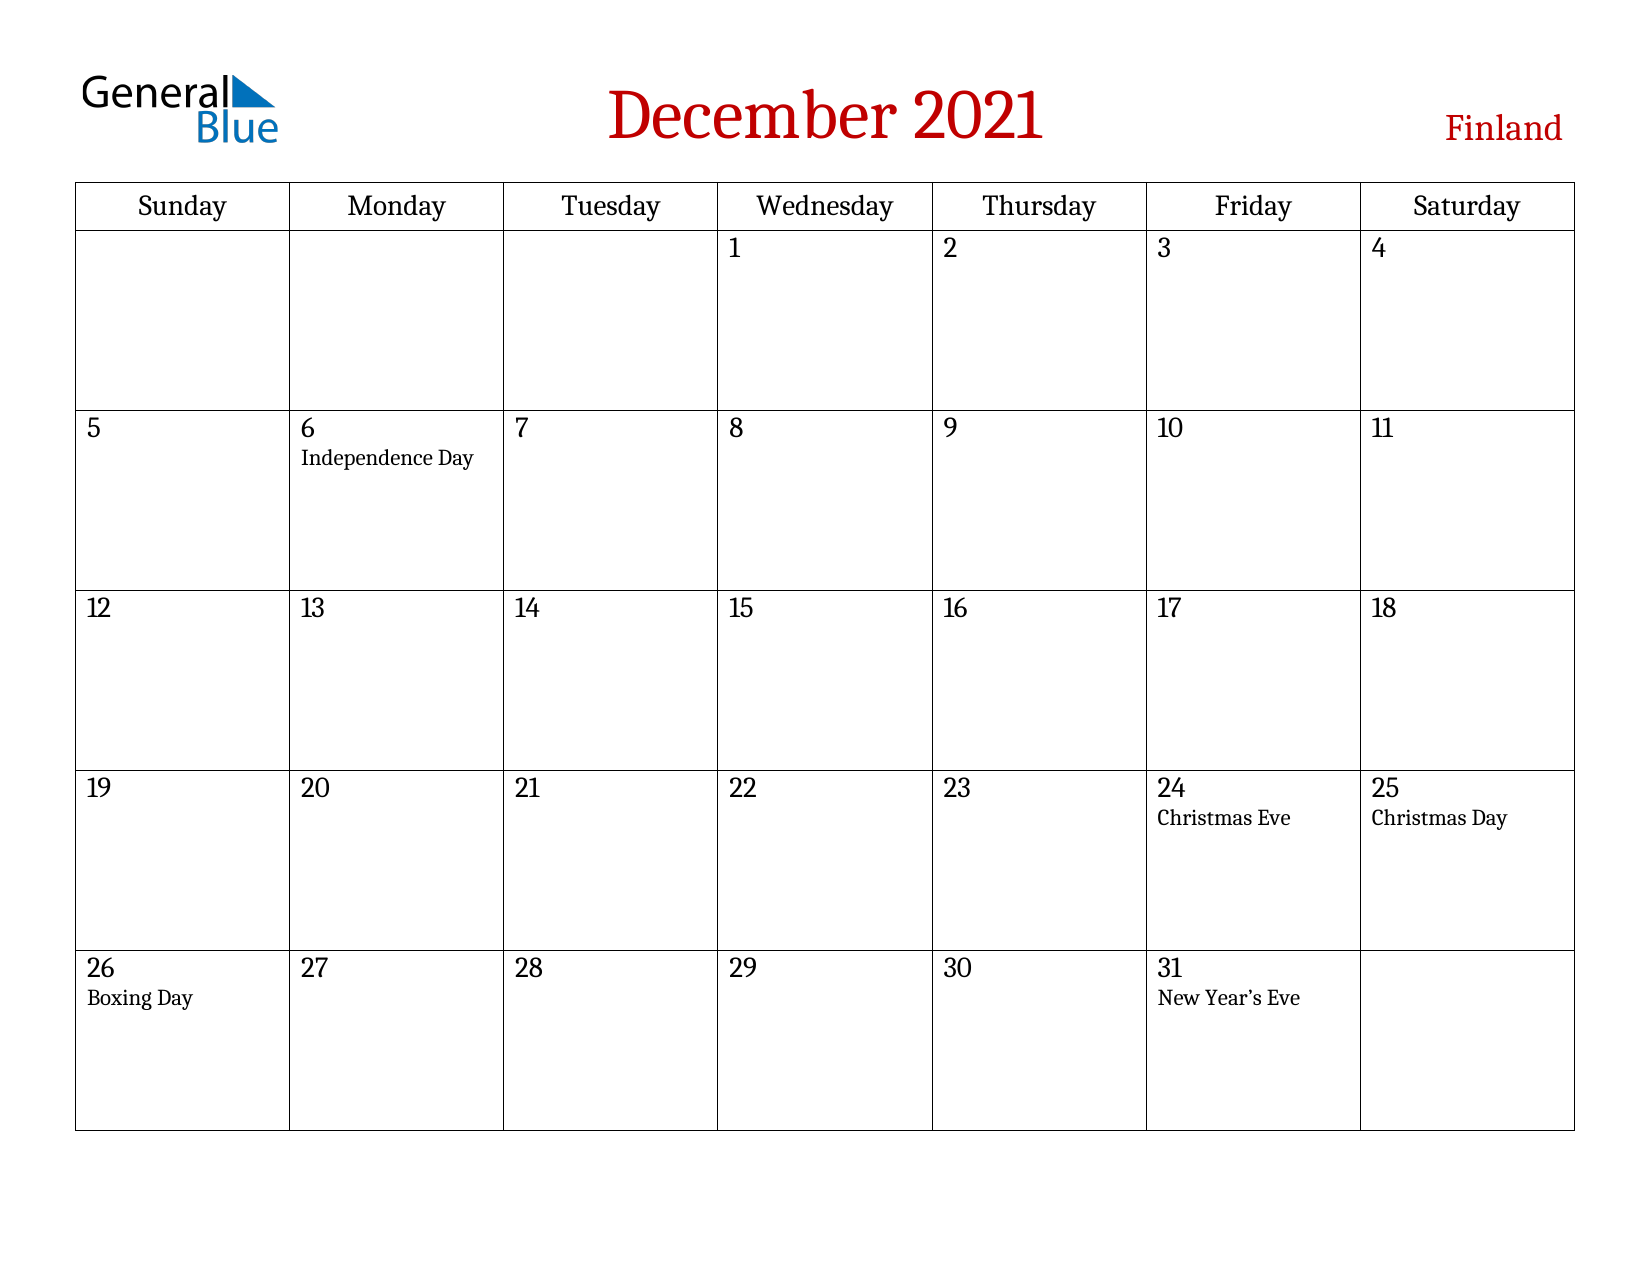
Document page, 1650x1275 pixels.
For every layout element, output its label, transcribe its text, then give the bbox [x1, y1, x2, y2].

table_cell [76, 231, 289, 264]
table_cell [504, 625, 717, 770]
table_cell [1147, 265, 1360, 410]
table_cell [933, 625, 1146, 770]
table_cell [76, 265, 289, 410]
table_cell [504, 265, 717, 410]
table_cell [76, 445, 289, 590]
table_cell 23 [933, 771, 1146, 805]
table_cell 15 [718, 591, 932, 625]
table_cell 27 [290, 951, 503, 985]
table_header Finland [1146, 75, 1574, 182]
table_cell Thursday [933, 183, 1146, 230]
table_cell [290, 231, 503, 264]
table_cell [1361, 985, 1574, 1130]
table_cell [504, 985, 717, 1130]
table_cell [1361, 265, 1574, 410]
table_cell 4 [1361, 231, 1574, 264]
table_cell [718, 625, 932, 770]
table_cell Monday [290, 183, 503, 230]
table_cell 12 [76, 591, 289, 625]
table_cell 24 [1147, 771, 1360, 805]
table_cell [290, 625, 503, 770]
table_cell Friday [1147, 183, 1360, 230]
picture [82, 75, 278, 143]
table_cell 17 [1147, 591, 1360, 625]
table_cell 11 [1361, 411, 1574, 444]
table_cell 14 [504, 591, 717, 625]
table_cell [718, 805, 932, 950]
table_cell [1147, 445, 1360, 590]
table_cell [933, 805, 1146, 950]
table_cell 21 [504, 771, 717, 805]
table_cell 19 [76, 771, 289, 805]
table_cell [76, 625, 289, 770]
table_cell 16 [933, 591, 1146, 625]
table_cell [504, 445, 717, 590]
table_header [76, 75, 503, 182]
table_cell 2 [933, 231, 1146, 264]
table_cell [1361, 625, 1574, 770]
table_cell [290, 985, 503, 1130]
table_cell Saturday [1361, 183, 1574, 230]
table_cell 25 [1361, 771, 1574, 805]
table_cell 18 [1361, 591, 1574, 625]
table_cell [1361, 445, 1574, 590]
table_cell New Year’s Eve [1147, 985, 1360, 1130]
table_cell Independence Day [290, 445, 503, 590]
table_cell Wednesday [718, 183, 932, 230]
table_cell 9 [933, 411, 1146, 444]
table_cell 10 [1147, 411, 1360, 444]
table_cell Sunday [76, 183, 289, 230]
table_cell Christmas Eve [1147, 805, 1360, 950]
table_cell [504, 805, 717, 950]
table_cell 26 [76, 951, 289, 985]
table_cell [718, 985, 932, 1130]
table_cell Boxing Day [76, 985, 289, 1130]
table_cell 28 [504, 951, 717, 985]
table_cell 6 [290, 411, 503, 444]
table_cell Tuesday [504, 183, 717, 230]
table_cell [290, 265, 503, 410]
table_cell 13 [290, 591, 503, 625]
table_cell 20 [290, 771, 503, 805]
table_cell [1147, 625, 1360, 770]
table_header December 2021 [504, 75, 1146, 182]
table_cell 7 [504, 411, 717, 444]
table_cell 30 [933, 951, 1146, 985]
table_cell 22 [718, 771, 932, 805]
table_cell 29 [718, 951, 932, 985]
table_cell 5 [76, 411, 289, 444]
table_cell 1 [718, 231, 932, 264]
table_cell [933, 445, 1146, 590]
table_cell [933, 985, 1146, 1130]
table_cell [933, 265, 1146, 410]
table_cell [718, 265, 932, 410]
table_cell [718, 445, 932, 590]
table_cell 8 [718, 411, 932, 444]
table_cell [76, 805, 289, 950]
table_cell [1361, 951, 1574, 985]
table_cell 3 [1147, 231, 1360, 264]
table_cell 31 [1147, 951, 1360, 985]
table_cell Christmas Day [1361, 805, 1574, 950]
table_cell [290, 805, 503, 950]
table_cell [504, 231, 717, 264]
